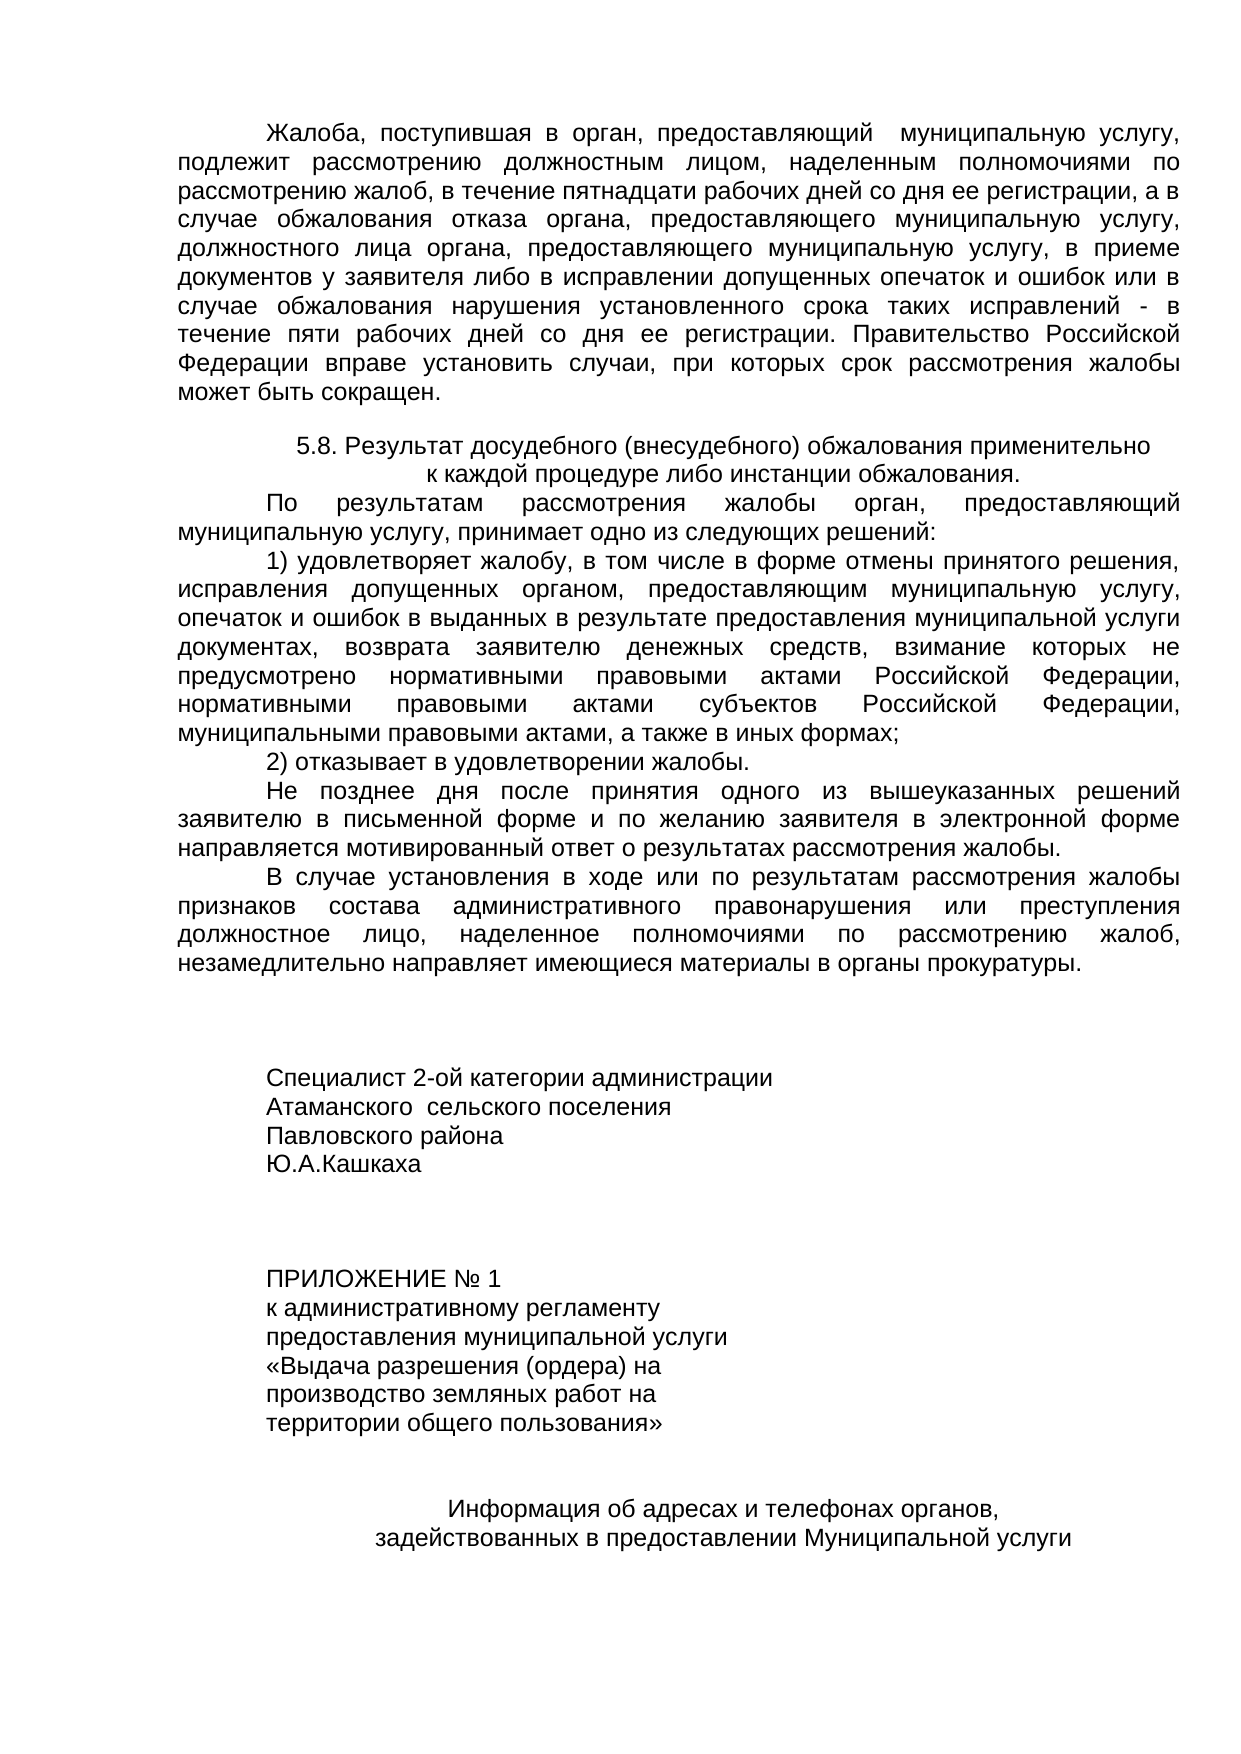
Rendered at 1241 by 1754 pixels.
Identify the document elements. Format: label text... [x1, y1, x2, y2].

text «Выдача разрешения (ордера) на [177, 1351, 1211, 1379]
text 5.8. Результат досудебного (внесудебного) обжалования применительно [177, 431, 1181, 459]
text ПРИЛОЖЕНИЕ № 1 [177, 1264, 1211, 1293]
text Атаманского сельского поселения [177, 1092, 1181, 1121]
text производство земляных работ на [177, 1379, 1211, 1408]
text Информация об адресах и телефонах органов, [177, 1494, 1181, 1523]
text 2) отказывает в удовлетворении жалобы. [177, 747, 1181, 776]
text Не позднее дня после принятия одного из вышеуказанных решений заявителю в письменной форме и по желанию заявителя в электронной форме направляется мотивированный ответ о результатах рассмотрения жалобы. [177, 776, 1181, 862]
text к каждой процедуре либо инстанции обжалования. [177, 459, 1181, 488]
text 1) удовлетворяет жалобу, в том числе в форме отмены принятого решения, исправления допущенных органом, предоставляющим муниципальную услугу, опечаток и ошибок в выданных в результате предоставления муниципальной услуги документах, возврата заявителю денежных средств, взимание которых не предусмотрено нормативными правовыми актами Российской Федерации, нормативными правовыми актами субъектов Российской Федерации, муниципальными правовыми актами, а также в иных формах; [177, 546, 1181, 747]
text Ю.А.Кашкаха [177, 1149, 1181, 1178]
text По результатам рассмотрения жалобы орган, предоставляющий муниципальную услугу, принимает одно из следующих решений: [177, 488, 1181, 546]
text Специалист 2-ой категории администрации [177, 1063, 1181, 1092]
text Павловского района [177, 1121, 1181, 1149]
text предоставления муниципальной услуги [177, 1322, 1211, 1351]
text территории общего пользования» [177, 1408, 1211, 1437]
text В случае установления в ходе или по результатам рассмотрения жалобы признаков состава административного правонарушения или преступления должностное лицо, наделенное полномочиями по рассмотрению жалоб, незамедлительно направляет имеющиеся материалы в органы прокуратуры. [177, 862, 1181, 977]
text к административному регламенту [177, 1293, 1211, 1322]
text Жалоба, поступившая в орган, предоставляющий муниципальную услугу, подлежит рассмотрению должностным лицом, наделенным полномочиями по рассмотрению жалоб, в течение пятнадцати рабочих дней со дня ее регистрации, а в случае обжалования отказа органа, предоставляющего муниципальную услугу, должностного лица органа, предоставляющего муниципальную услугу, в приеме документов у заявителя либо в исправлении допущенных опечаток и ошибок или в случае обжалования нарушения установленного срока таких исправлений - в течение пяти рабочих дней со дня ее регистрации. Правительство Российской Федерации вправе установить случаи, при которых срок рассмотрения жалобы может быть сокращен. [177, 118, 1181, 406]
text задействованных в предоставлении Муниципальной услуги [177, 1523, 1181, 1552]
